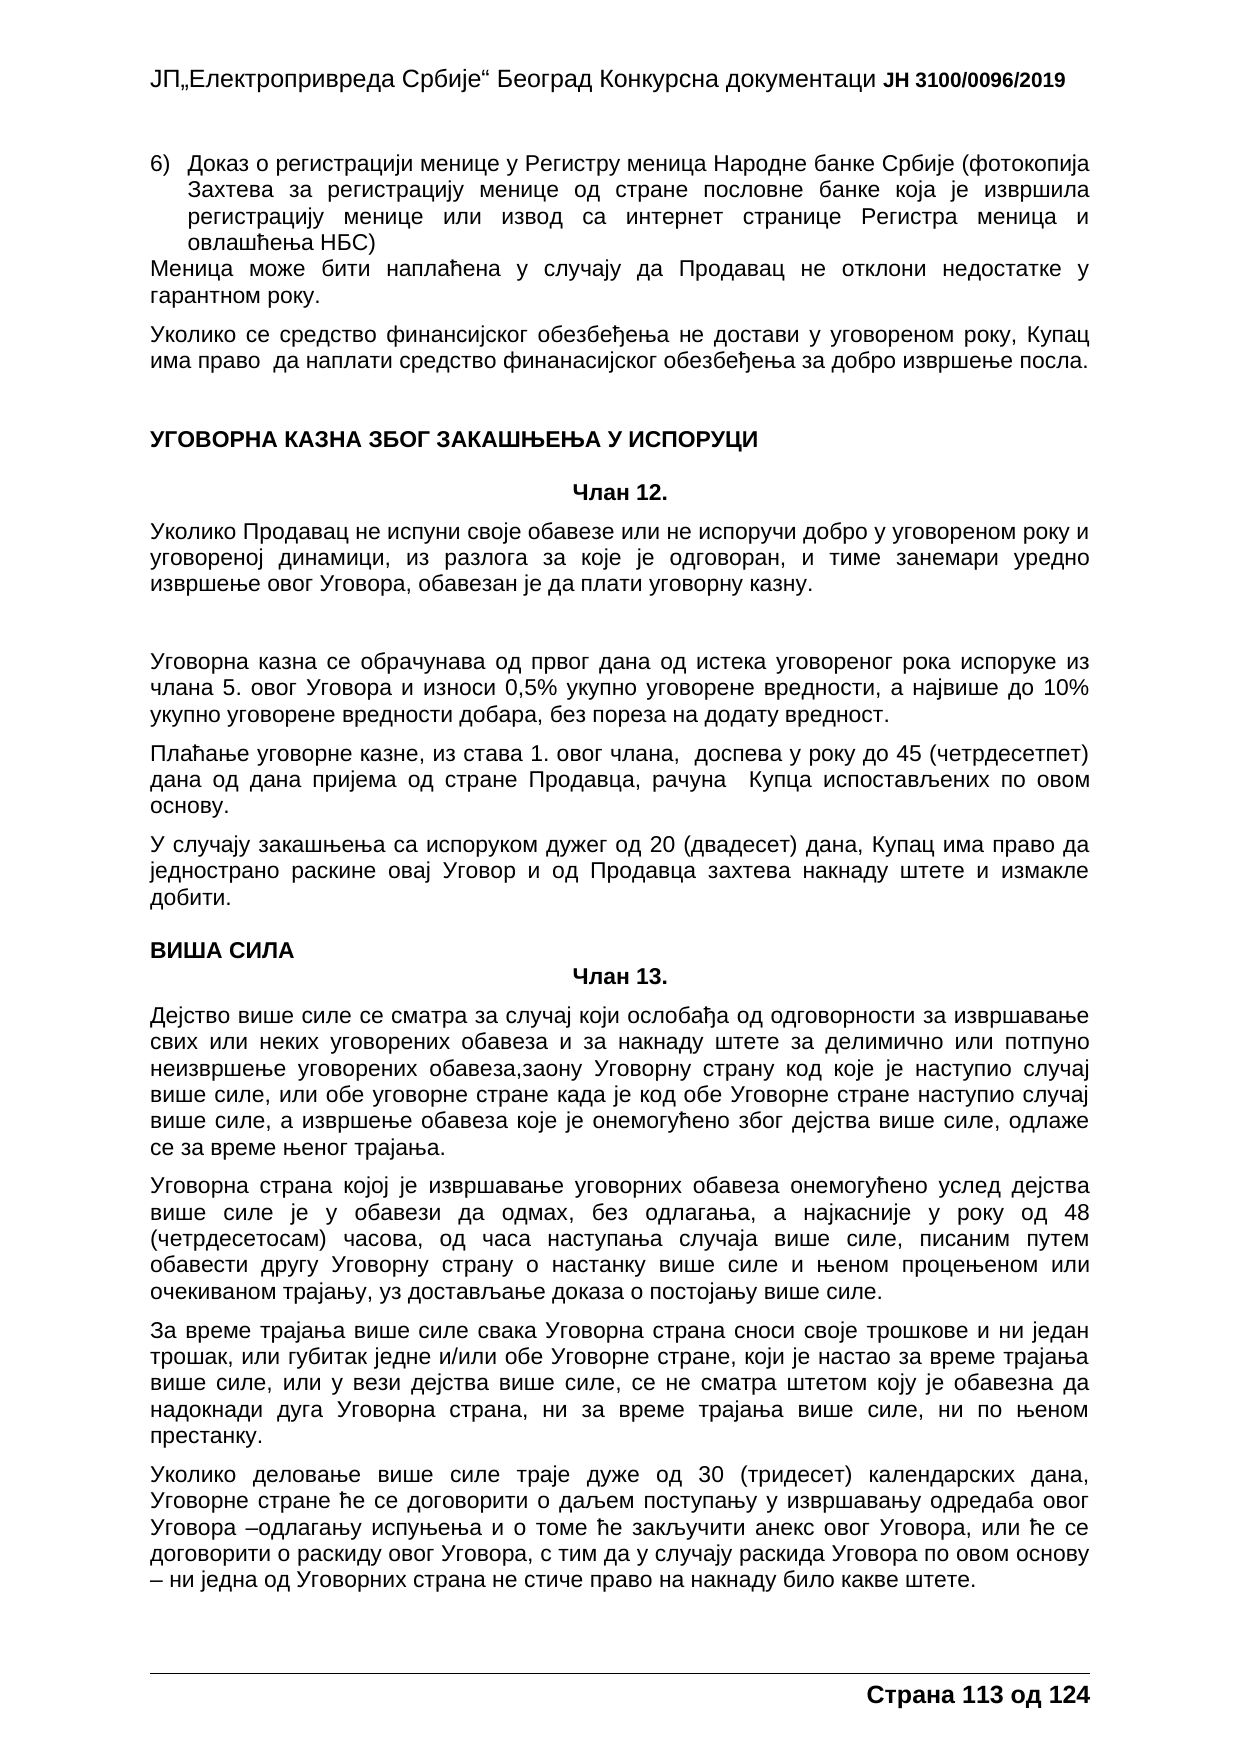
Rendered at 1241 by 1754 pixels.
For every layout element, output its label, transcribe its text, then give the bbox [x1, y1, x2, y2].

text Плаћање уговорне казне, из става 1. овог члана, доспева у року до 45 (четрдесетпет) дана од дана пријема од стране Продавца, рачуна Купца испостављених по овом основу. [150, 739, 1090, 819]
text У случају закашњења са испоруком дужег од 20 (двадесет) дана, Купац има право да једнострано раскине овај Уговор и од Продавца захтева накнаду штете и измакле добити. [150, 831, 1090, 910]
text Уколико деловање више силе траје дуже од 30 (тридесет) календарских дана, Уговорне стране ће се договорити о даљем поступању у извршавању одредаба овог Уговора –одлагању испуњења и о томе ће закључити анекс овог Уговора, или ће се договорити о раскиду овог Уговора, с тим да у случају раскида Уговора по овом основу – ни једна од Уговорних страна не стиче право на накнаду било какве штете. [150, 1461, 1090, 1593]
text Уговорна страна којој је извршавање уговорних обавеза онемогућено услед дејства више силе је у обавези да одмах, без одлагања, а најкасније у року од 48 (четрдесетосам) часова, од часа наступања случаја више силе, писаним путем обавести другу Уговорну страну о настанку више силе и њеном процењеном или очекиваном трајању, уз достављање доказа о постојању више силе. [150, 1172, 1090, 1304]
list Доказ о регистрацији менице у Регистру меница Народне банке Србије (фотокопија Захтева за регистрацију менице од стране пословне банке која је извршила регистрацију менице или извод са интернет странице Регистра меница и овлашћења НБС) [150, 150, 1090, 255]
text ВИША СИЛА [150, 937, 1090, 963]
text Уколико Продавац не испуни своје обавезе или не испоручи добро у уговореном року и уговореној динамици, из разлога за које је одговоран, и тиме занемари уредно извршење овог Уговора, обавезан је да плати уговорну казну. [150, 518, 1090, 597]
text За време трајања више силе свака Уговорна страна сноси своје трошкове и ни један трошак, или губитак једне и/или обе Уговорне стране, који је настао за време трајања више силе, или у вези дејства више силе, се не сматра штетом коју је обавезна да надокнади дуга Уговорна страна, ни за време трајања више силе, ни по њеном престанку. [150, 1317, 1090, 1448]
text Уколико се средство финансијског обезбеђења не достави у уговореном року, Купац има право да наплати средство финанасијског обезбеђења за добро извршење посла. [150, 321, 1090, 373]
text Уговорна казна се обрачунава од првог дана од истека уговореног рока испоруке из члана 5. овог Уговора и износи 0,5% укупно уговорене вредности, а највише до 10% укупно уговорене вредности добара, без пореза на додату вредност. [150, 648, 1090, 727]
text Члан 12. [150, 479, 1090, 505]
text Меница може бити наплаћена у случају да Продавац не отклони недостатке у гарантном року. [150, 255, 1090, 308]
text Члан 13. [150, 963, 1090, 989]
text УГОВОРНА КАЗНА ЗБОГ ЗАКАШЊЕЊА У ИСПОРУЦИ [150, 426, 1090, 452]
text Дејство више силе се сматра за случај који ослобађа од одговорности за извршавање свих или неких уговорених обавеза и за накнаду штете за делимично или потпуно неизвршење уговорених обавеза,заону Уговорну страну код које је наступио случај више силе, или обе уговорне стране када је код обе Уговорне стране наступио случај више силе, а извршење обавеза које је онемогућено због дејства више силе, одлаже се за време њеног трајања. [150, 1002, 1090, 1160]
